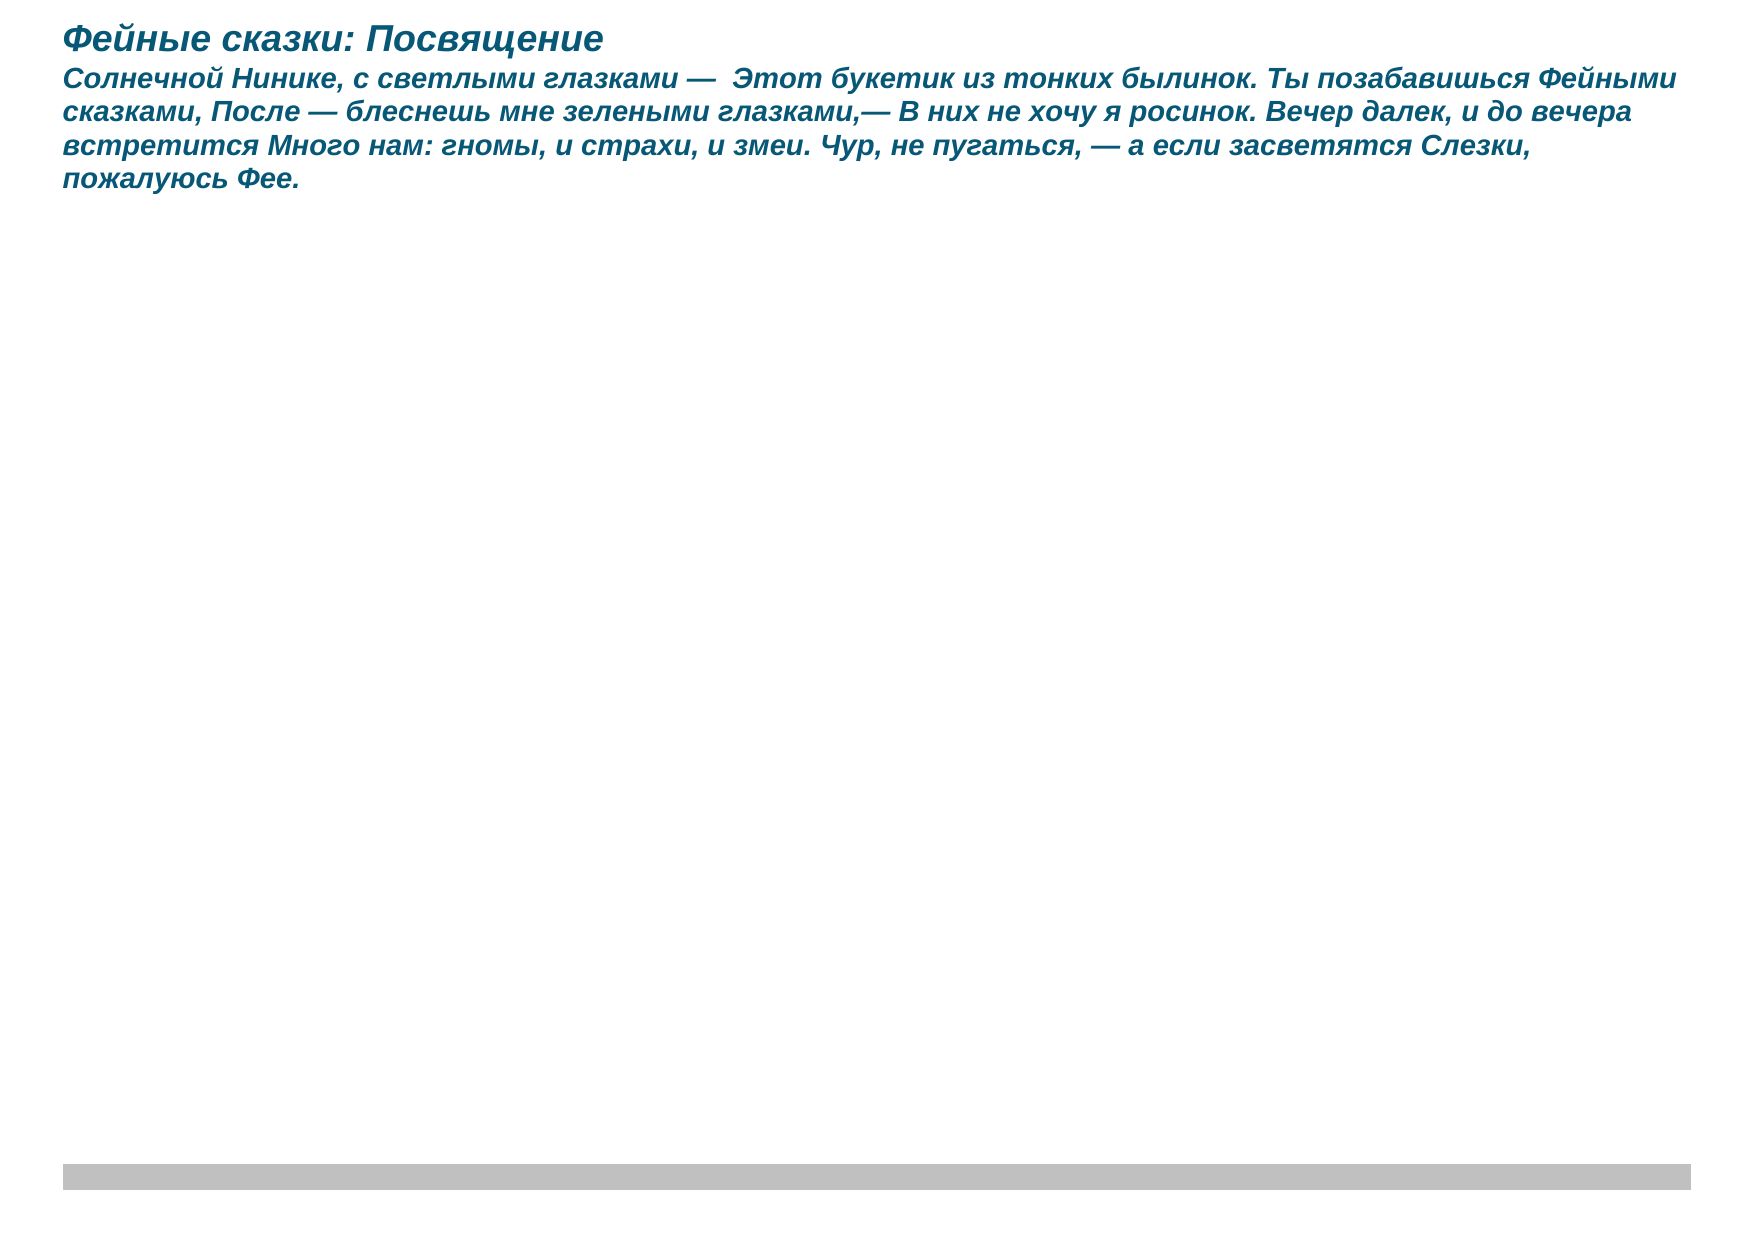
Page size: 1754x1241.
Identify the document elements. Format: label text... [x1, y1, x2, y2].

text Солнечной Нинике, с светлыми глазками — [62, 61, 1691, 195]
subtitle Фейные сказки: Посвящение [62, 17, 1691, 60]
